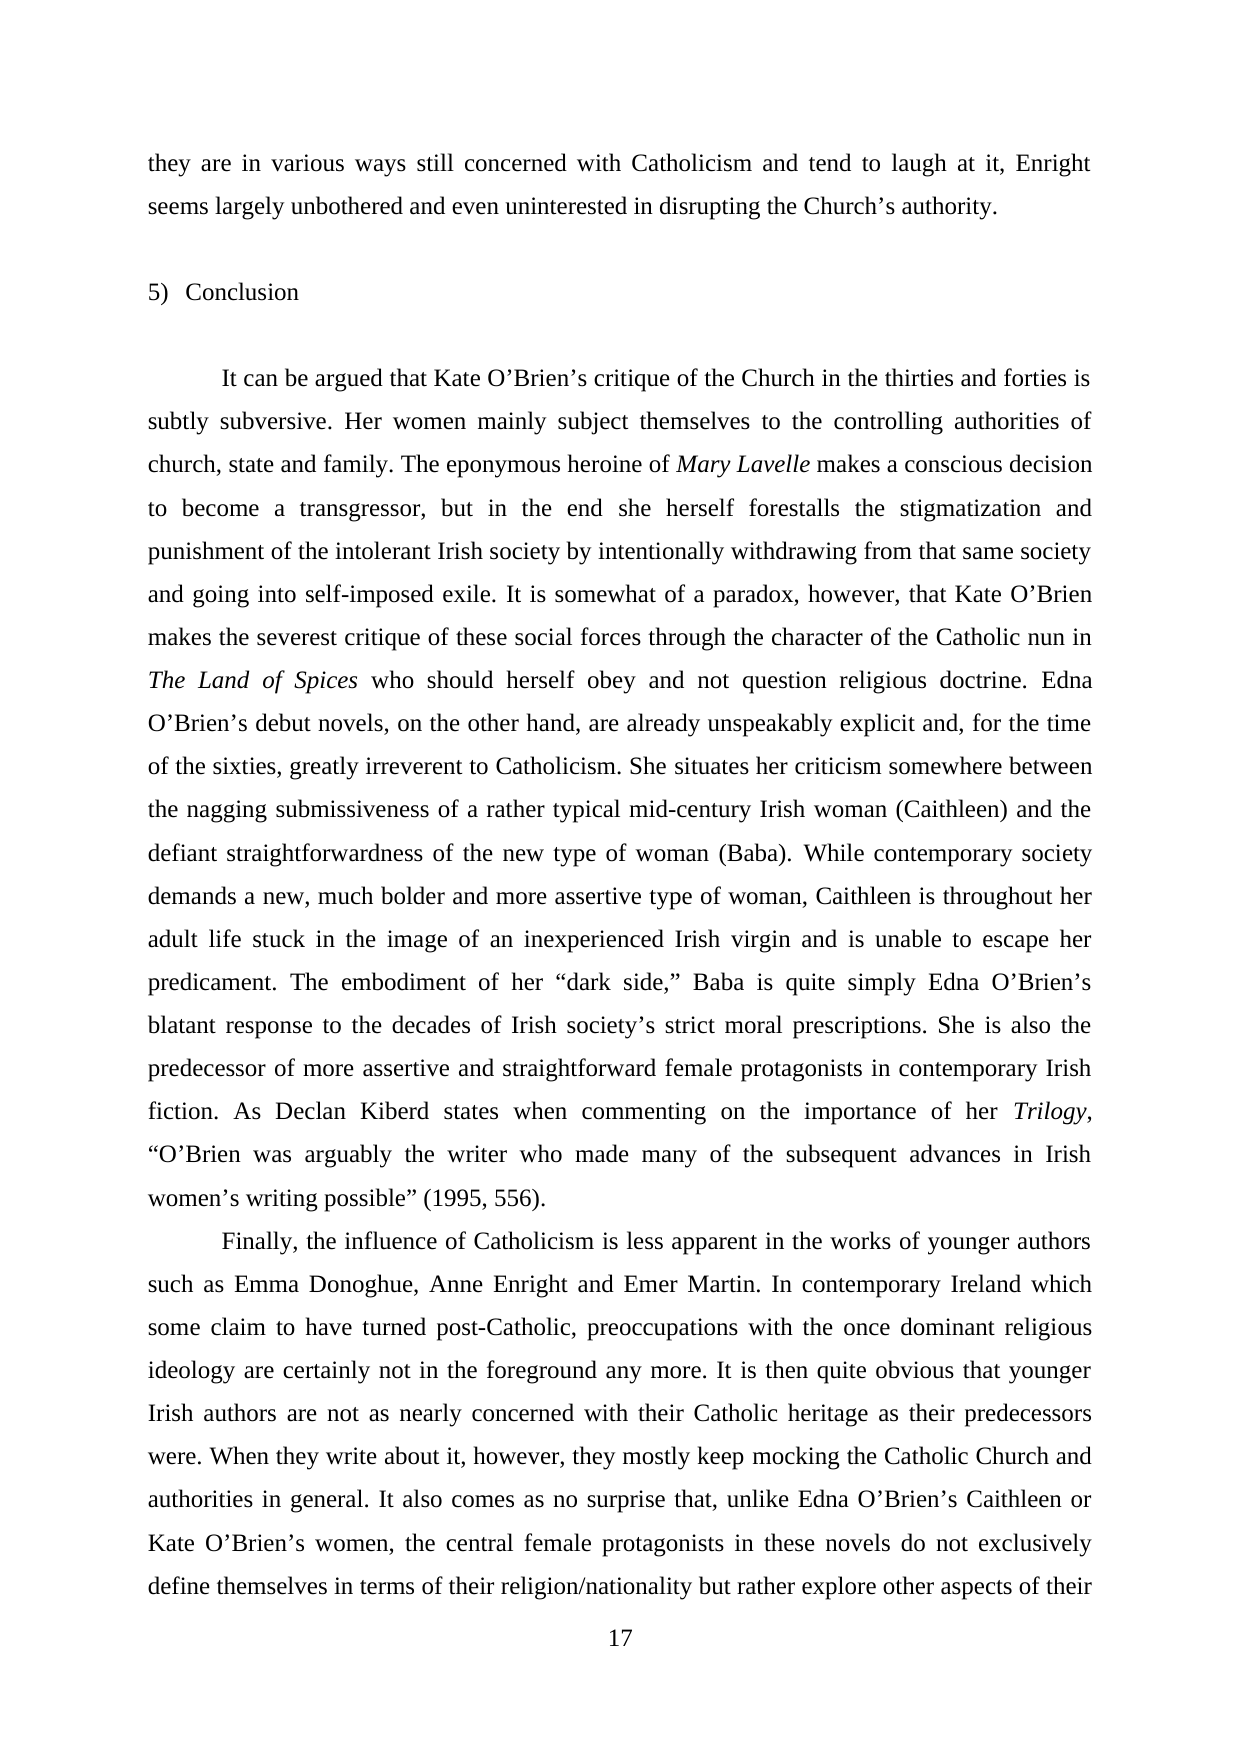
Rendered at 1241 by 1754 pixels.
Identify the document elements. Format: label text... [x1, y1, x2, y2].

list Conclusion [148, 277, 1093, 306]
text It can be argued that Kate O’Brien’s critique of the Church in the thirties and forties is subtly subversive. Her women mainly subject themselves to the controlling authorities of church, state and family. The eponymous heroine of Mary Lavelle makes a conscious decision to become a transgressor, but in the end she herself forestalls the stigmatization and punishment of the intolerant Irish society by intentionally withdrawing from that same society and going into self-imposed exile. It is somewhat of a paradox, however, that Kate O’Brien makes the severest critique of these social forces through the character of the Catholic nun in The Land of Spices who should herself obey and not question religious doctrine. Edna O’Brien’s debut novels, on the other hand, are already unspeakably explicit and, for the time of the sixties, greatly irreverent to Catholicism. She situates her criticism somewhere between the nagging submissiveness of a rather typical mid-century Irish woman (Caithleen) and the defiant straightforwardness of the new type of woman (Baba). While contemporary society demands a new, much bolder and more assertive type of woman, Caithleen is throughout her adult life stuck in the image of an inexperienced Irish virgin and is unable to escape her predicament. The embodiment of her “dark side,” Baba is quite simply Edna O’Brien’s blatant response to the decades of Irish society’s strict moral prescriptions. She is also the predecessor of more assertive and straightforward female protagonists in contemporary Irish fiction. As Declan Kiberd states when commenting on the importance of her Trilogy, “O’Brien was arguably the writer who made many of the subsequent advances in Irish women’s writing possible” (1995, 556). [148, 363, 1093, 1211]
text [148, 148, 1093, 219]
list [148, 1226, 1093, 1599]
